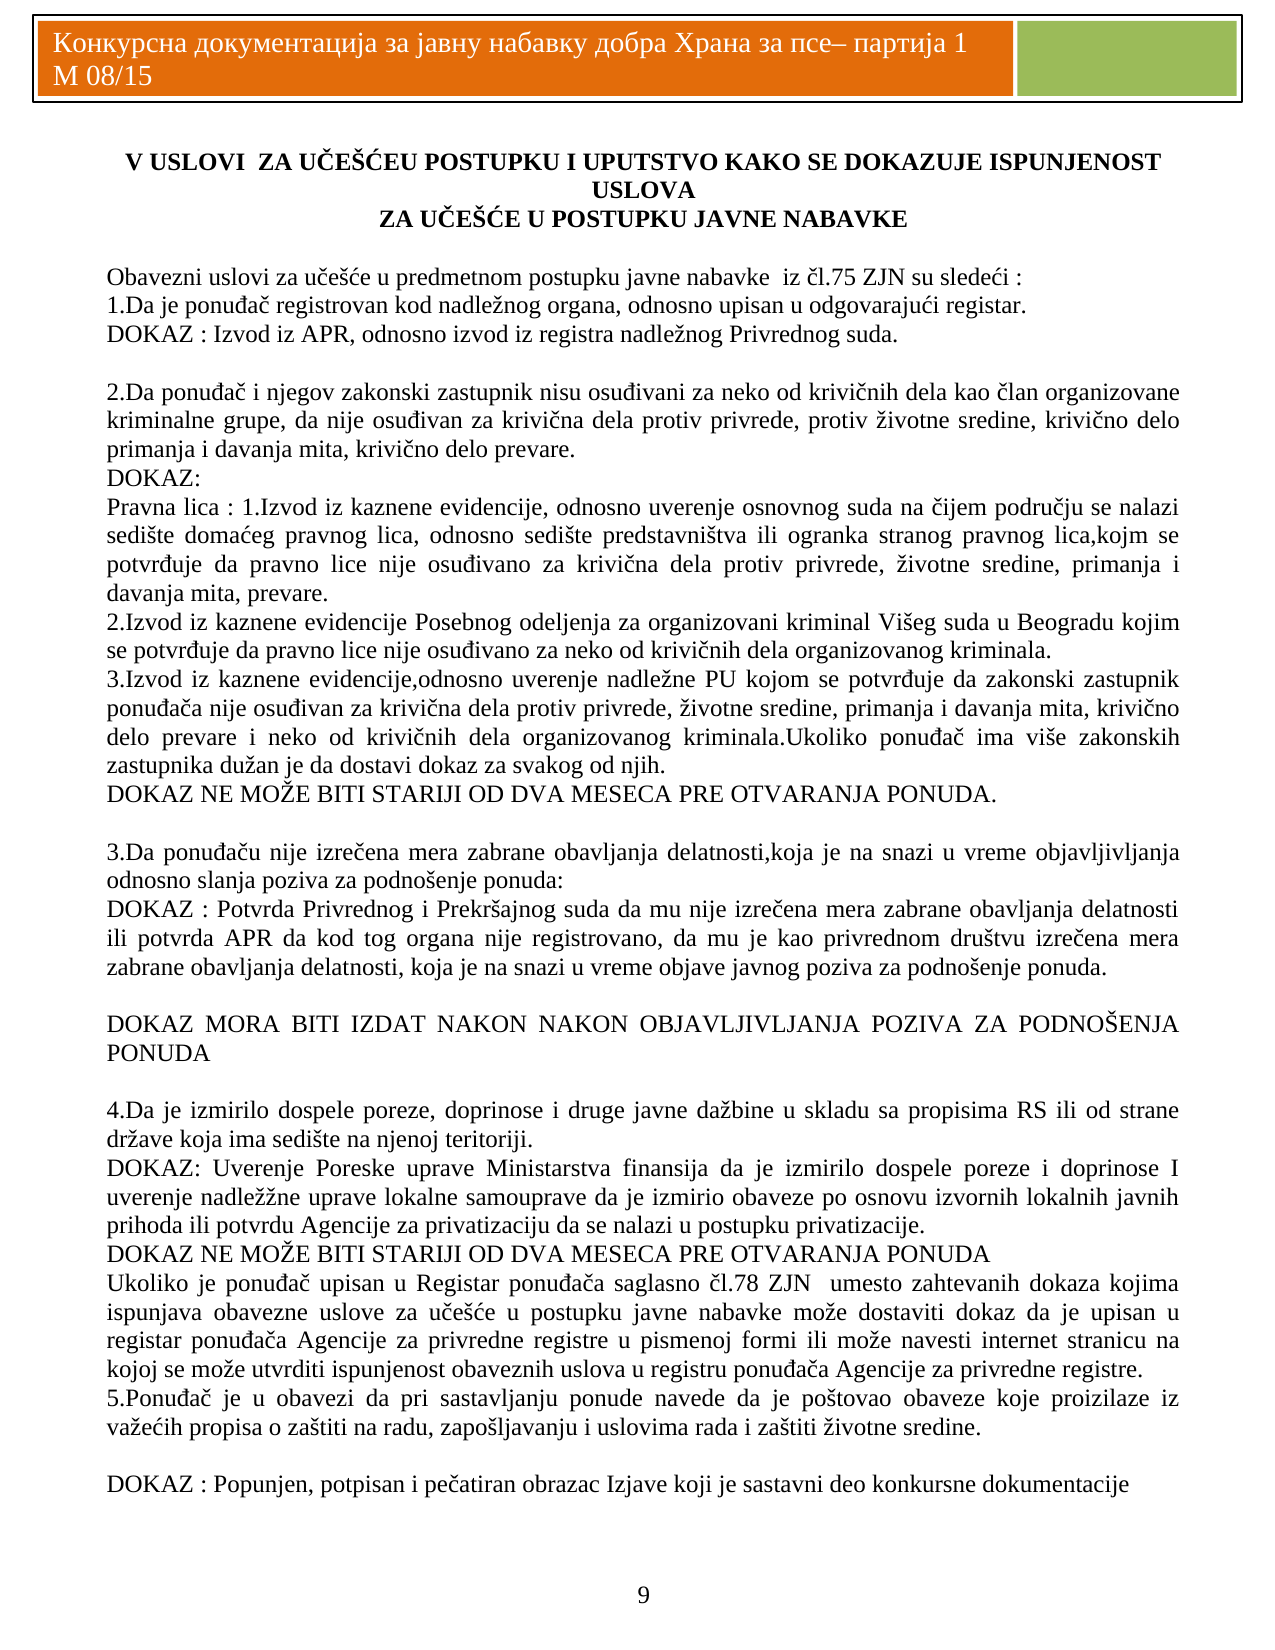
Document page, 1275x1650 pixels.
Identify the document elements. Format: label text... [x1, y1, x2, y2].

text 4.Da je izmirilo dospele poreze, doprinose i druge javne dažbine u skladu sa propisima RS ili od strane države koja ima sedište na njenoj teritoriji. [106, 1095, 1181, 1153]
text DOKAZ : Popunjen, potpisan i pečatiran obrazac Izjave koji je sastavni deo konkursne dokumentacije [106, 1469, 1181, 1498]
text ZA UČEŠĆE U POSTUPKU JAVNE NABAVKE [106, 204, 1181, 233]
text 3.Izvod iz kaznene evidencije,odnosno uverenje nadležne PU kojom se potvrđuje da zakonski zastupnik ponuđača nije osuđivan za krivična dela protiv privrede, životne sredine, primanja i davanja mita, krivično delo prevare i neko od krivičnih dela organizovanog kriminala.Ukoliko ponuđač ima više zakonskih zastupnika dužan je da dostavi dokaz za svakog od njih. [106, 664, 1181, 779]
text DOKAZ NE MOŽE BITI STARIJI OD DVA MESECA PRE OTVARANJA PONUDA. [106, 779, 1181, 808]
text DOKAZ : Potvrda Privrednog i Prekršajnog suda da mu nije izrečena mera zabrane obavljanja delatnosti ili potvrda APR da kod tog organa nije registrovano, da mu je kao privrednom društvu izrečena mera zabrane obavljanja delatnosti, koja je na snazi u vreme objave javnog poziva za podnošenje ponuda. [106, 894, 1181, 980]
text Obavezni uslovi za učešće u predmetnom postupku javne nabavke iz čl.75 ZJN su sledeći : [106, 262, 1181, 290]
text DOKAZ: [106, 463, 1181, 492]
text DOKAZ : Izvod iz APR, odnosno izvod iz registra nadležnog Privrednog suda. [106, 319, 1181, 348]
text DOKAZ: Uverenje Poreske uprave Ministarstva finansija da je izmirilo dospele poreze i doprinose I uverenje nadležžne uprave lokalne samouprave da je izmirio obaveze po osnovu izvornih lokalnih javnih prihoda ili potvrdu Agencije za privatizaciju da se nalazi u postupku privatizacije. [106, 1153, 1181, 1239]
text 3.Da ponuđaču nije izrečena mera zabrane obavljanja delatnosti,koja je na snazi u vreme objavljivljanja odnosno slanja poziva za podnošenje ponuda: [106, 837, 1181, 894]
text Pravna lica : 1.Izvod iz kaznene evidencije, odnosno uverenje osnovnog suda na čijem području se nalazi sedište domaćeg pravnog lica, odnosno sedište predstavništva ili ogranka stranog pravnog lica,kojm se potvrđuje da pravno lice nije osuđivano za krivična dela protiv privrede, životne sredine, primanja i davanja mita, prevare. [106, 492, 1181, 607]
text DOKAZ NE MOŽE BITI STARIJI OD DVA MESECA PRE OTVARANJA PONUDA [106, 1239, 1181, 1268]
text Ukoliko je ponuđač upisan u Registar ponuđača saglasno čl.78 ZJN umesto zahtevanih dokaza kojima ispunjava obavezne uslove za učešće u postupku javne nabavke može dostaviti dokaz da je upisan u registar ponuđača Agencije za privredne registre u pismenoj formi ili može navesti internet stranicu na kojoj se može utvrditi ispunjenost obaveznih uslova u registru ponuđača Agencije za privredne registre. [106, 1268, 1181, 1383]
text V USLOVI ZA UČEŠĆEU POSTUPKU I UPUTSTVO KAKO SE DOKAZUJE ISPUNJENOST USLOVA [106, 147, 1181, 204]
text 2.Izvod iz kaznene evidencije Posebnog odeljenja za organizovani kriminal Višeg suda u Beogradu kojim se potvrđuje da pravno lice nije osuđivano za neko od krivičnih dela organizovanog kriminala. [106, 607, 1181, 664]
text DOKAZ MORA BITI IZDAT NAKON NAKON OBJAVLJIVLJANJA POZIVA ZA PODNOŠENJA PONUDA [106, 1009, 1181, 1067]
text 2.Da ponuđač i njegov zakonski zastupnik nisu osuđivani za neko od krivičnih dela kao član organizovane kriminalne grupe, da nije osuđivan za krivična dela protiv privrede, protiv životne sredine, krivično delo primanja i davanja mita, krivično delo prevare. [106, 377, 1181, 463]
text 1.Da je ponuđač registrovan kod nadležnog organa, odnosno upisan u odgovarajući registar. [106, 290, 1181, 319]
text 5.Ponuđač je u obavezi da pri sastavljanju ponude navede da je poštovao obaveze koje proizilaze iz važećih propisa o zaštiti na radu, zapošljavanju i uslovima rada i zaštiti životne sredine. [106, 1383, 1181, 1440]
